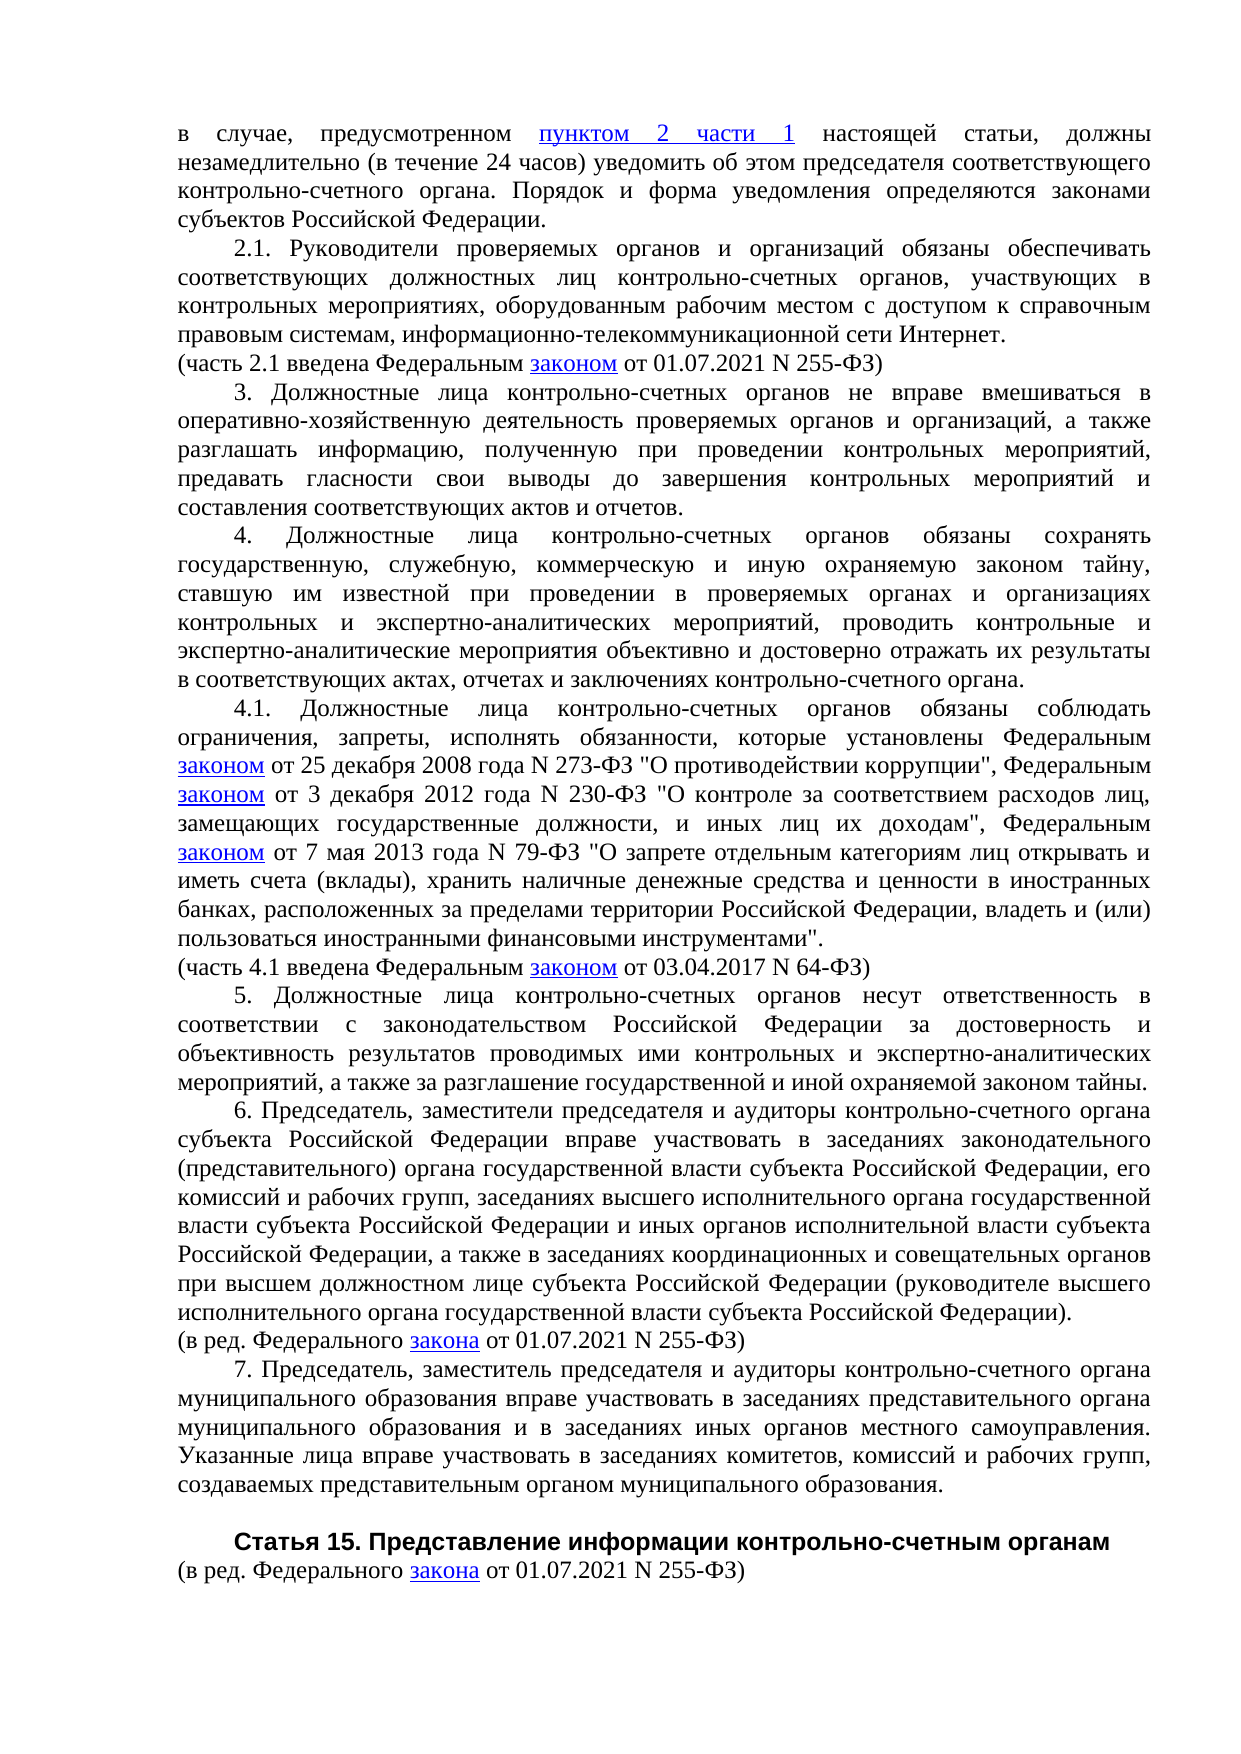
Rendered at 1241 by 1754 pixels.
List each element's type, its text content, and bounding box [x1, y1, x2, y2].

text 4.1. Должностные лица контрольно-счетных органов обязаны соблюдать ограничения, запреты, исполнять обязанности, которые установлены Федеральным законом от 25 декабря 2008 года N 273-ФЗ "О противодействии коррупции", Федеральным законом от 3 декабря 2012 года N 230-ФЗ "О контроле за соответствием расходов лиц, замещающих государственные должности, и иных лиц их доходам", Федеральным законом от 7 мая 2013 года N 79-ФЗ "О запрете отдельным категориям лиц открывать и иметь счета (вклады), хранить наличные денежные средства и ценности в иностранных банках, расположенных за пределами территории Российской Федерации, владеть и (или) пользоваться иностранными финансовыми инструментами". [177, 693, 1152, 952]
text (в ред. Федерального закона от 01.07.2021 N 255-ФЗ) [177, 1326, 1152, 1354]
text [177, 118, 1152, 233]
text 7. Председатель, заместитель председателя и аудиторы контрольно-счетного органа муниципального образования вправе участвовать в заседаниях представительного органа муниципального образования и в заседаниях иных органов местного самоуправления. Указанные лица вправе участвовать в заседаниях комитетов, комиссий и рабочих групп, создаваемых представительным органом муниципального образования. [177, 1354, 1152, 1498]
text 3. Должностные лица контрольно-счетных органов не вправе вмешиваться в оперативно-хозяйственную деятельность проверяемых органов и организаций, а также разглашать информацию, полученную при проведении контрольных мероприятий, предавать гласности свои выводы до завершения контрольных мероприятий и составления соответствующих актов и отчетов. [177, 377, 1152, 521]
text (в ред. Федерального закона от 01.07.2021 N 255-ФЗ) [177, 1556, 1152, 1584]
text 4. Должностные лица контрольно-счетных органов обязаны сохранять государственную, служебную, коммерческую и иную охраняемую законом тайну, ставшую им известной при проведении в проверяемых органах и организациях контрольных и экспертно-аналитических мероприятий, проводить контрольные и экспертно-аналитические мероприятия объективно и достоверно отражать их результаты в соответствующих актах, отчетах и заключениях контрольно-счетного органа. [177, 521, 1152, 693]
text (часть 2.1 введена Федеральным законом от 01.07.2021 N 255-ФЗ) [177, 348, 1152, 377]
text 6. Председатель, заместители председателя и аудиторы контрольно-счетного органа субъекта Российской Федерации вправе участвовать в заседаниях законодательного (представительного) органа государственной власти субъекта Российской Федерации, его комиссий и рабочих групп, заседаниях высшего исполнительного органа государственной власти субъекта Российской Федерации и иных органов исполнительной власти субъекта Российской Федерации, а также в заседаниях координационных и совещательных органов при высшем должностном лице субъекта Российской Федерации (руководителе высшего исполнительного органа государственной власти субъекта Российской Федерации). [177, 1096, 1152, 1326]
text 5. Должностные лица контрольно-счетных органов несут ответственность в соответствии с законодательством Российской Федерации за достоверность и объективность результатов проводимых ими контрольных и экспертно-аналитических мероприятий, а также за разглашение государственной и иной охраняемой законом тайны. [177, 981, 1152, 1096]
text Статья 15. Представление информации контрольно-счетным органам [177, 1527, 1152, 1556]
text 2.1. Руководители проверяемых органов и организаций обязаны обеспечивать соответствующих должностных лиц контрольно-счетных органов, участвующих в контрольных мероприятиях, оборудованным рабочим местом с доступом к справочным правовым системам, информационно-телекоммуникационной сети Интернет. [177, 233, 1152, 348]
text (часть 4.1 введена Федеральным законом от 03.04.2017 N 64-ФЗ) [177, 952, 1152, 981]
